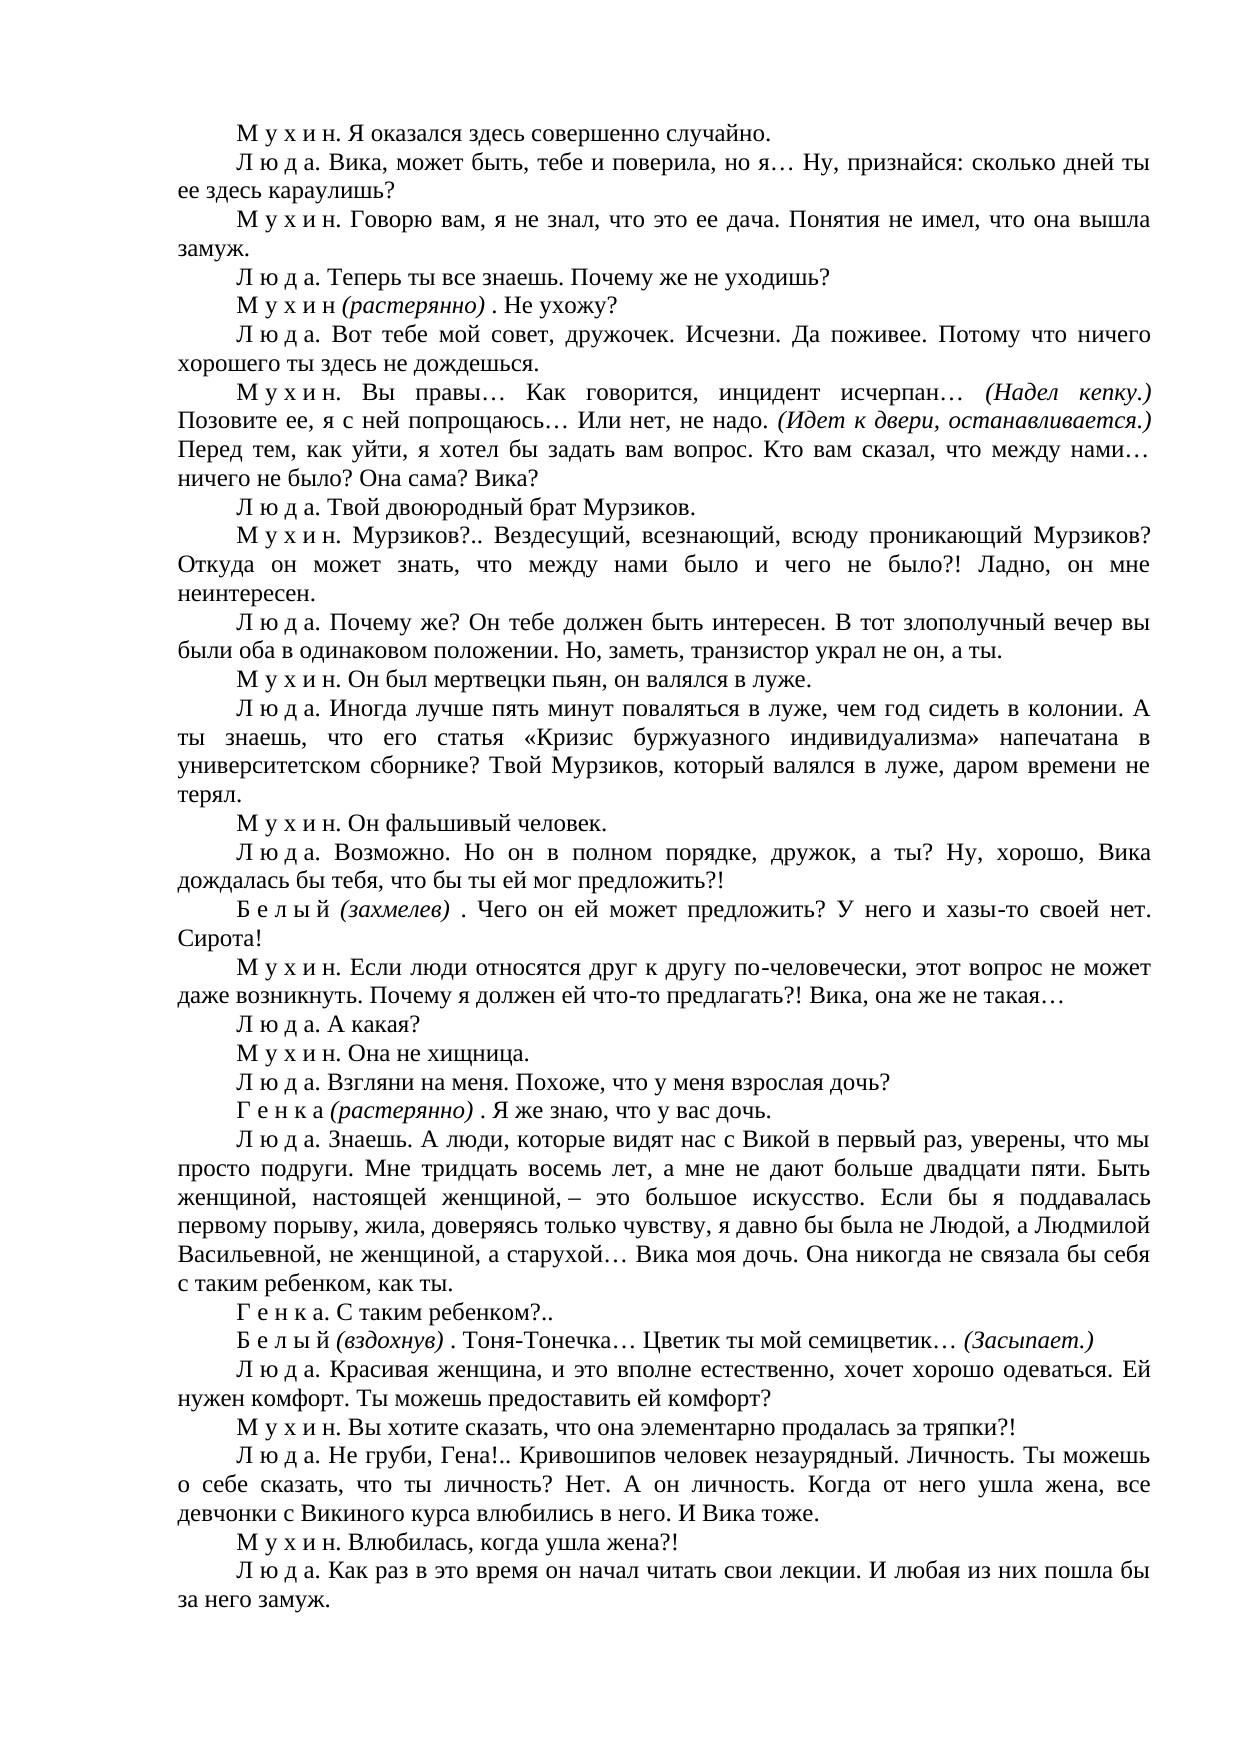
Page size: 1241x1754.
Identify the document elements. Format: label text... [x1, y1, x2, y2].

text Л ю д а. Твой двоюродный брат Мурзиков. [177, 492, 1152, 521]
text М у х и н. Он был мертвецки пьян, он валялся в луже. [177, 664, 1152, 693]
text М у х и н. Говорю вам, я не знал, что это ее дача. Понятия не имел, что она вышла замуж. [177, 204, 1152, 262]
text М у х и н. Вы правы… Как говорится, инцидент исчерпан… (Надел кепку.) Позовите ее, я с ней попрощаюсь… Или нет, не надо. (Идет к двери, останавливается.) Перед тем, как уйти, я хотел бы задать вам вопрос. Кто вам сказал, что между нами… ничего не было? Она сама? Вика? [177, 377, 1152, 492]
text Л ю д а. Почему же? Он тебе должен быть интересен. В тот злополучный вечер вы были оба в одинаковом положении. Но, заметь, транзистор украл не он, а ты. [177, 607, 1152, 664]
text Г е н к а (растерянно) . Я же знаю, что у вас дочь. [177, 1096, 1152, 1124]
text М у х и н (растерянно) . Не ухожу? [177, 291, 1152, 319]
text Л ю д а. Не груби, Гена!.. Кривошипов человек незаурядный. Личность. Ты можешь о себе сказать, что ты личность? Нет. А он личность. Когда от него ушла жена, все девчонки с Викиного курса влюбились в него. И Вика тоже. [177, 1441, 1152, 1527]
text М у х и н. Влюбилась, когда ушла жена?! [177, 1527, 1152, 1556]
text М у х и н. Я оказался здесь совершенно случайно. [177, 118, 1152, 147]
text М у х и н. Мурзиков?.. Вездесущий, всезнающий, всюду проникающий Мурзиков? Откуда он может знать, что между нами было и чего не было?! Ладно, он мне неинтересен. [177, 521, 1152, 607]
text Г е н к а. С таким ребенком?.. [177, 1297, 1152, 1326]
text Л ю д а. А какая? [177, 1009, 1152, 1038]
text Л ю д а. Красивая женщина, и это вполне естественно, хочет хорошо одеваться. Ей нужен комфорт. Ты можешь предоставить ей комфорт? [177, 1354, 1152, 1412]
text М у х и н. Она не хищница. [177, 1038, 1152, 1067]
text Б е л ы й (вздохнув) . Тоня-Тонечка… Цветик ты мой семицветик… (Засыпает.) [177, 1326, 1152, 1354]
text Л ю д а. Теперь ты все знаешь. Почему же не уходишь? [177, 262, 1152, 291]
text Л ю д а. Возможно. Но он в полном порядке, дружок, а ты? Ну, хорошо, Вика дождалась бы тебя, что бы ты ей мог предложить?! [177, 837, 1152, 894]
text Б е л ы й (захмелев) . Чего он ей может предложить? У него и хазы-то своей нет. Сирота! [177, 894, 1152, 952]
text М у х и н. Вы хотите сказать, что она элементарно продалась за тряпки?! [177, 1412, 1152, 1441]
text Л ю д а. Вот тебе мой совет, дружочек. Исчезни. Да поживее. Потому что ничего хорошего ты здесь не дождешься. [177, 319, 1152, 377]
text Л ю д а. Иногда лучше пять минут поваляться в луже, чем год сидеть в колонии. А ты знаешь, что его статья «Кризис буржуазного индивидуализма» напечатана в университетском сборнике? Твой Мурзиков, который валялся в луже, даром времени не терял. [177, 693, 1152, 808]
text Л ю д а. Знаешь. А люди, которые видят нас с Викой в первый раз, уверены, что мы просто подруги. Мне тридцать восемь лет, а мне не дают больше двадцати пяти. Быть женщиной, настоящей женщиной, – это большое искусство. Если бы я поддавалась первому порыву, жила, доверяясь только чувству, я давно бы была не Людой, а Людмилой Васильевной, не женщиной, а старухой… Вика моя дочь. Она никогда не связала бы себя с таким ребенком, как ты. [177, 1124, 1152, 1297]
text Л ю д а. Взгляни на меня. Похоже, что у меня взрослая дочь? [177, 1067, 1152, 1096]
text Л ю д а. Вика, может быть, тебе и поверила, но я… Ну, признайся: сколько дней ты ее здесь караулишь? [177, 147, 1152, 204]
text М у х и н. Если люди относятся друг к другу по-человечески, этот вопрос не может даже возникнуть. Почему я должен ей что-то предлагать?! Вика, она же не такая… [177, 952, 1152, 1009]
text Л ю д а. Как раз в это время он начал читать свои лекции. И любая из них пошла бы за него замуж. [177, 1556, 1152, 1613]
text М у х и н. Он фальшивый человек. [177, 808, 1152, 837]
